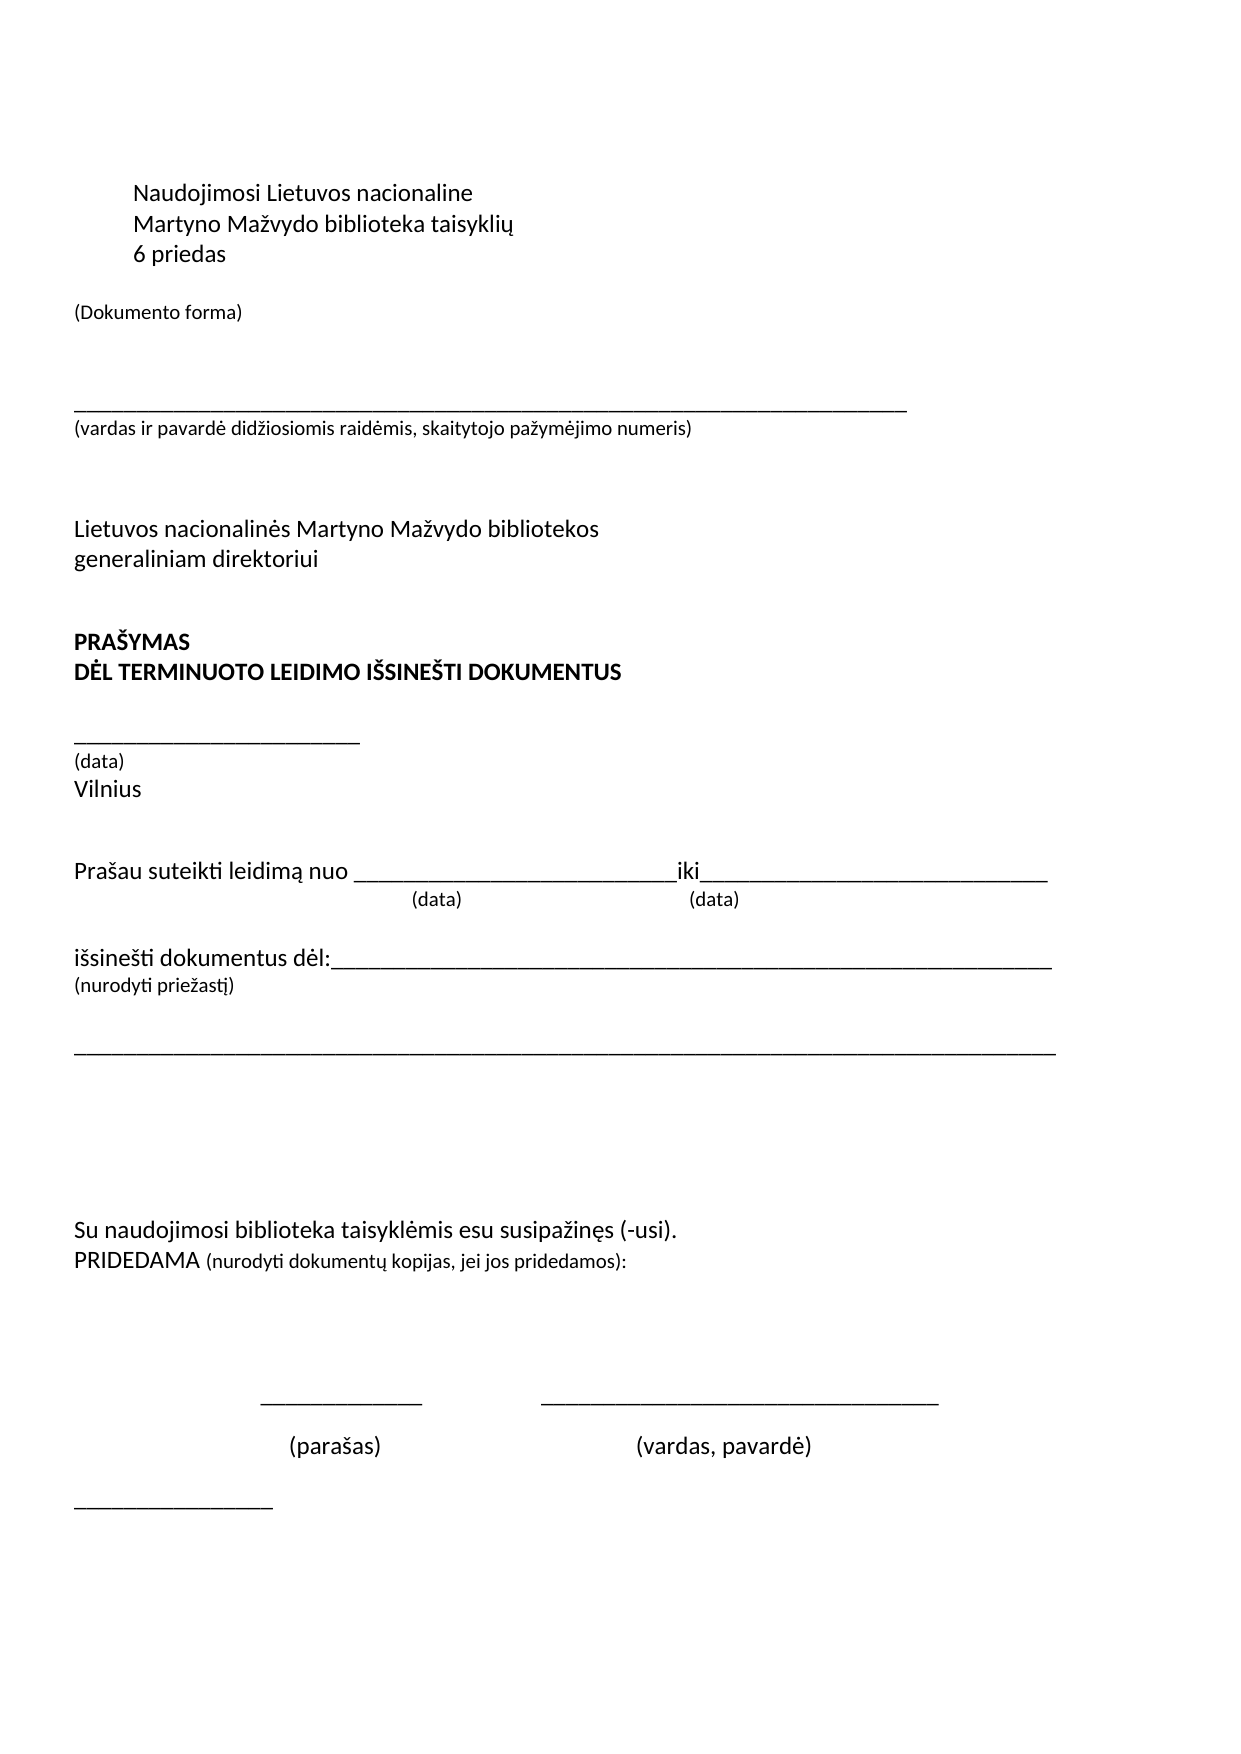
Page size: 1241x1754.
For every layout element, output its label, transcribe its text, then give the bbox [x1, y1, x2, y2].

text išsinešti dokumentus dėl:__________________________________________________________ [74, 942, 1181, 972]
text _____________ ________________________________ [74, 1378, 1181, 1409]
text Prašau suteikti leidimą nuo __________________________iki____________________________ [74, 856, 1181, 886]
text Naudojimosi Lietuvos nacionaline [133, 177, 1181, 208]
text (Dokumento forma) [74, 299, 1181, 325]
text (nurodyti priežastį) [74, 972, 1181, 998]
text _______________________________________________________________________________ [74, 1028, 1181, 1059]
text (vardas ir pavardė didžiosiomis raidėmis, skaitytojo pažymėjimo numeris) [74, 416, 1181, 441]
text (data) [74, 748, 1181, 773]
text Su naudojimosi biblioteka taisyklėmis esu susipažinęs (-usi). [74, 1214, 1181, 1244]
text PRIDEDAMA (nurodyti dokumentų kopijas, jei jos pridedamos): [74, 1244, 1181, 1275]
text ___________________________________________________________________ [74, 385, 1181, 416]
text ________________ [74, 1482, 1181, 1512]
text (data) (data) [74, 886, 1181, 911]
text 6 priedas [133, 238, 1181, 269]
text Lietuvos nacionalinės Martyno Mažvydo bibliotekos [74, 513, 1181, 544]
text generaliniam direktoriui [74, 544, 1181, 574]
text (parašas) (vardas, pavardė) [74, 1430, 1181, 1461]
text _______________________ [74, 717, 1181, 748]
text PRAŠYMAS [74, 626, 1181, 656]
text Martyno Mažvydo biblioteka taisyklių [133, 208, 1181, 238]
text Vilnius [74, 773, 1181, 804]
text DĖL TERMINUOTO LEIDIMO IŠSINEŠTI DOKUMENTUS [74, 656, 1181, 687]
